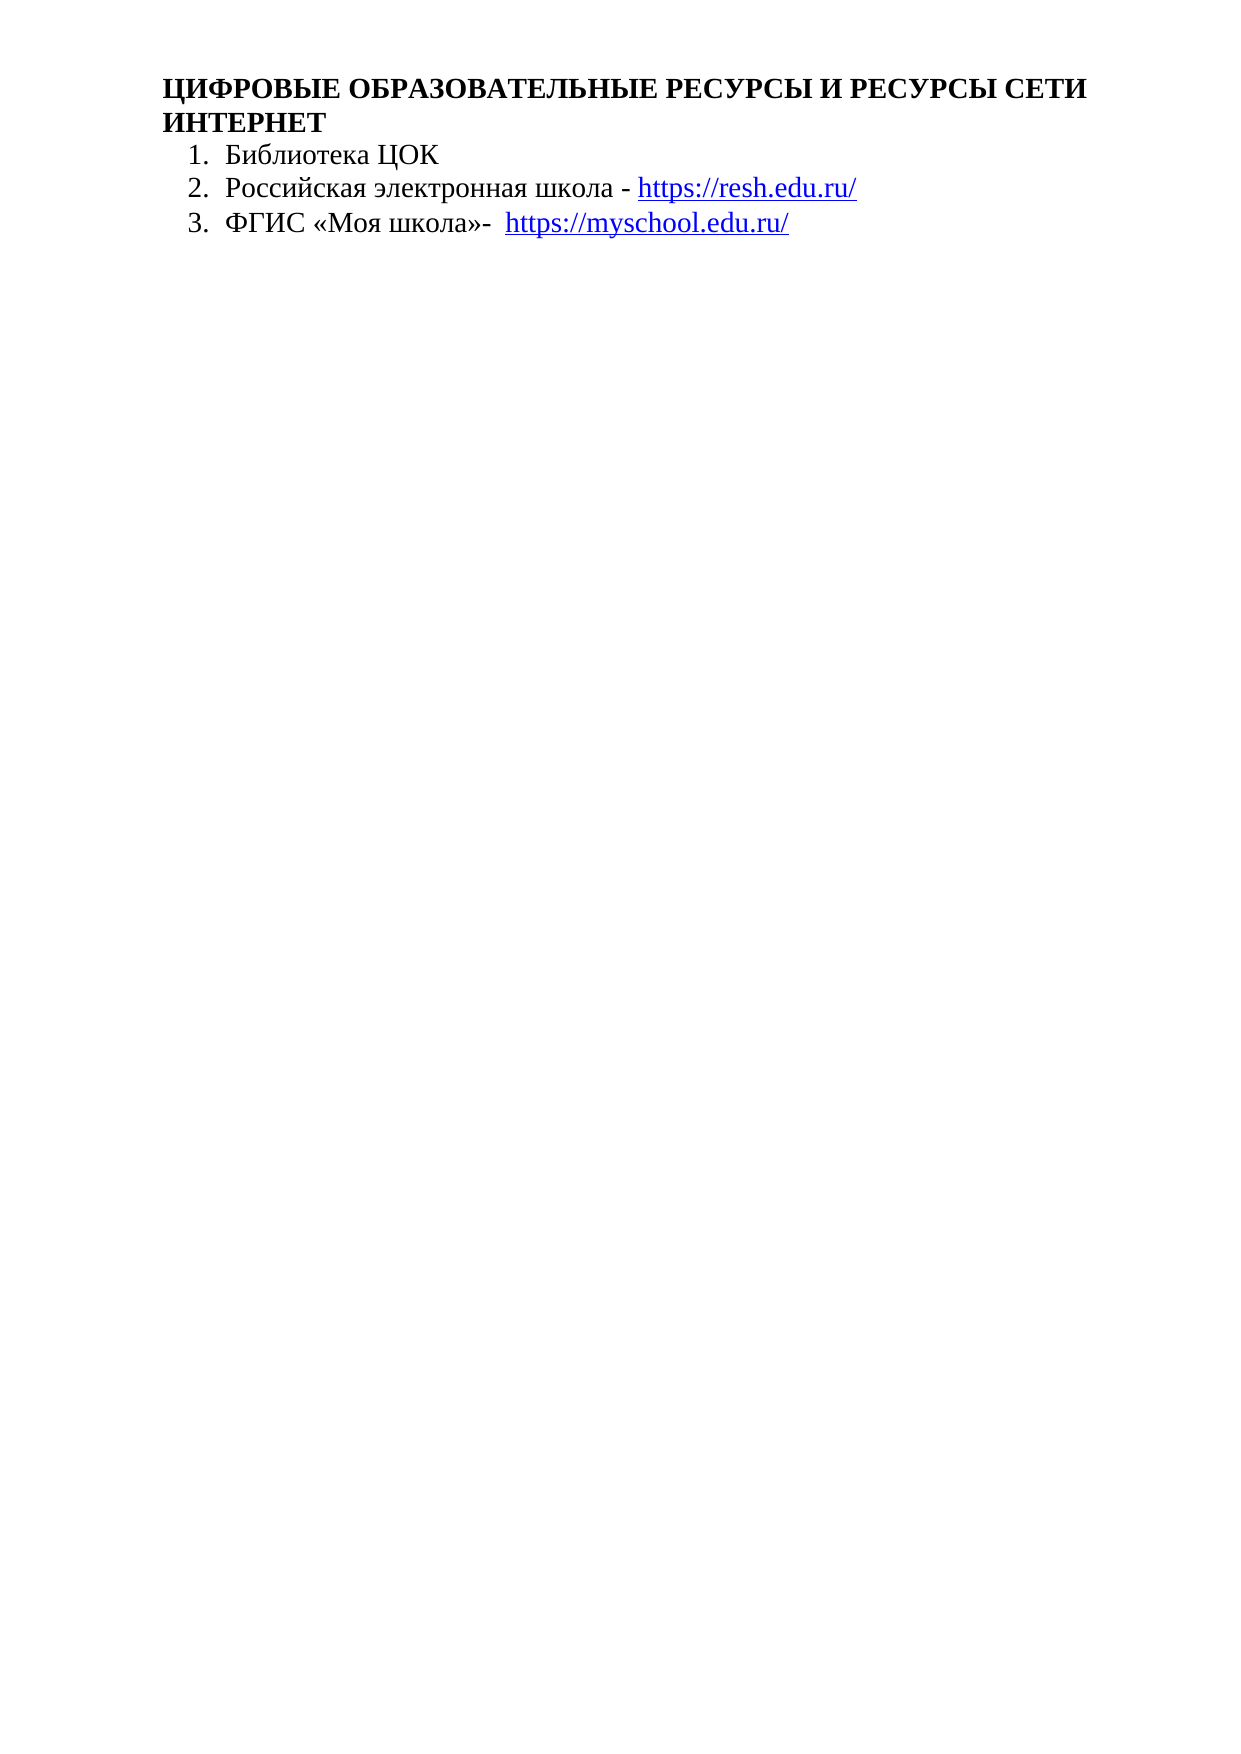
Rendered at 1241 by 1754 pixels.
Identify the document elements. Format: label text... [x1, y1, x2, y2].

list Библиотека ЦОК [187, 139, 1098, 171]
list ФГИС «Моя школа»- https://myschool.edu.ru/ [187, 205, 1098, 238]
list Российская электронная школа - https://resh.edu.ru/ [187, 171, 1098, 205]
text ЦИФРОВЫЕ ОБРАЗОВАТЕЛЬНЫЕ РЕСУРСЫ И РЕСУРСЫ СЕТИ ИНТЕРНЕТ [162, 72, 1089, 139]
